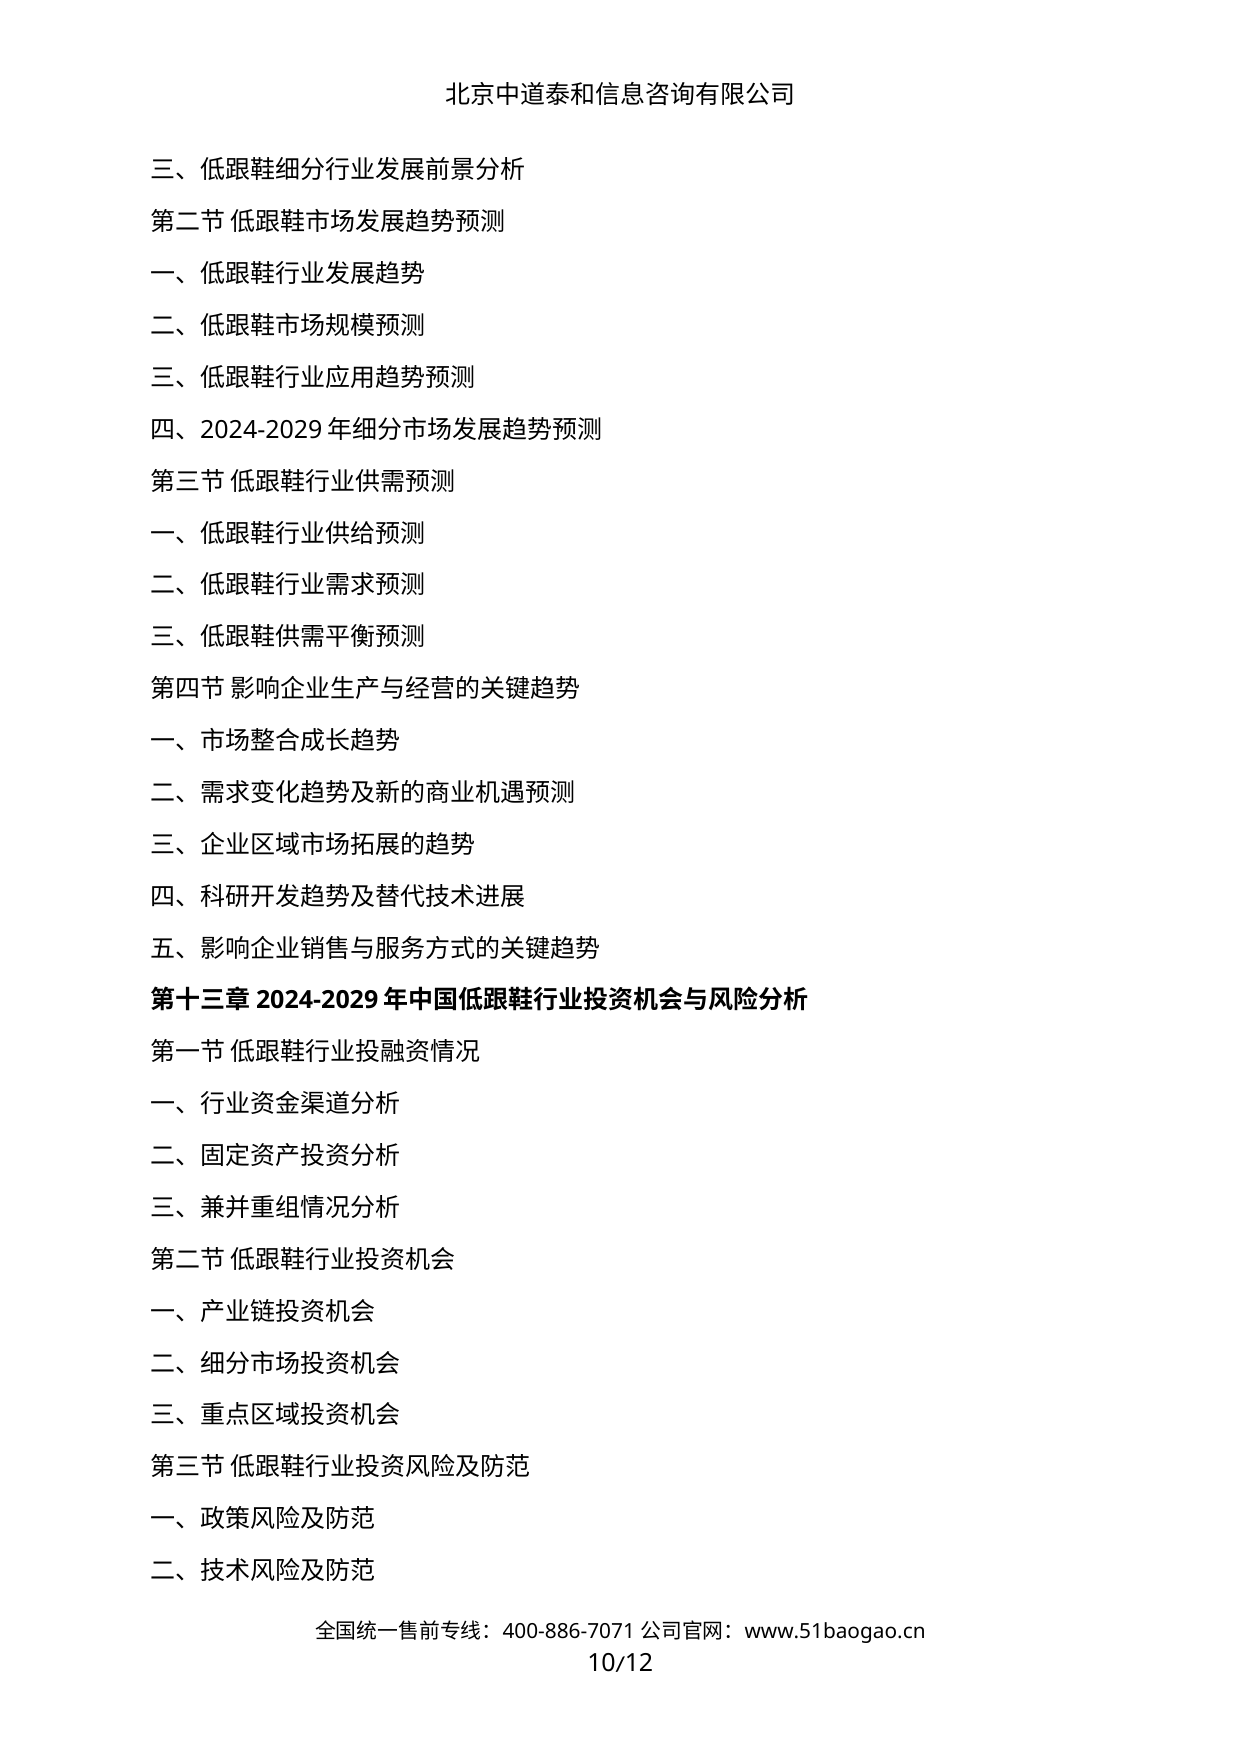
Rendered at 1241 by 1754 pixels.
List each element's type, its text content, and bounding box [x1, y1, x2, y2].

text 三、低跟鞋细分行业发展前景分析 [150, 150, 1090, 186]
text 一、低跟鞋行业发展趋势 [150, 254, 1090, 290]
text 二、细分市场投资机会 [150, 1343, 1090, 1379]
text 三、低跟鞋行业应用趋势预测 [150, 357, 1090, 394]
text 二、低跟鞋行业需求预测 [150, 565, 1090, 601]
text 四、科研开发趋势及替代技术进展 [150, 876, 1090, 912]
text 第三节 低跟鞋行业投资风险及防范 [150, 1447, 1090, 1483]
text 一、产业链投资机会 [150, 1291, 1090, 1327]
text 二、需求变化趋势及新的商业机遇预测 [150, 772, 1090, 809]
text 三、低跟鞋供需平衡预测 [150, 617, 1090, 653]
text 三、重点区域投资机会 [150, 1395, 1090, 1431]
text 一、政策风险及防范 [150, 1499, 1090, 1535]
text 第四节 影响企业生产与经营的关键趋势 [150, 669, 1090, 705]
text 二、低跟鞋市场规模预测 [150, 306, 1090, 342]
text 一、低跟鞋行业供给预测 [150, 513, 1090, 549]
text 第三节 低跟鞋行业供需预测 [150, 461, 1090, 497]
text 第十三章 2024-2029年中国低跟鞋行业投资机会与风险分析 [150, 980, 1090, 1016]
text 四、2024-2029年细分市场发展趋势预测 [150, 409, 1090, 446]
text 五、影响企业销售与服务方式的关键趋势 [150, 928, 1090, 964]
text 第一节 低跟鞋行业投融资情况 [150, 1032, 1090, 1068]
text 一、行业资金渠道分析 [150, 1084, 1090, 1120]
text 第二节 低跟鞋行业投资机会 [150, 1239, 1090, 1276]
text 三、兼并重组情况分析 [150, 1187, 1090, 1224]
text 三、企业区域市场拓展的趋势 [150, 824, 1090, 861]
text 一、市场整合成长趋势 [150, 721, 1090, 757]
text 二、技术风险及防范 [150, 1551, 1090, 1587]
text 二、固定资产投资分析 [150, 1136, 1090, 1172]
text 第二节 低跟鞋市场发展趋势预测 [150, 202, 1090, 238]
